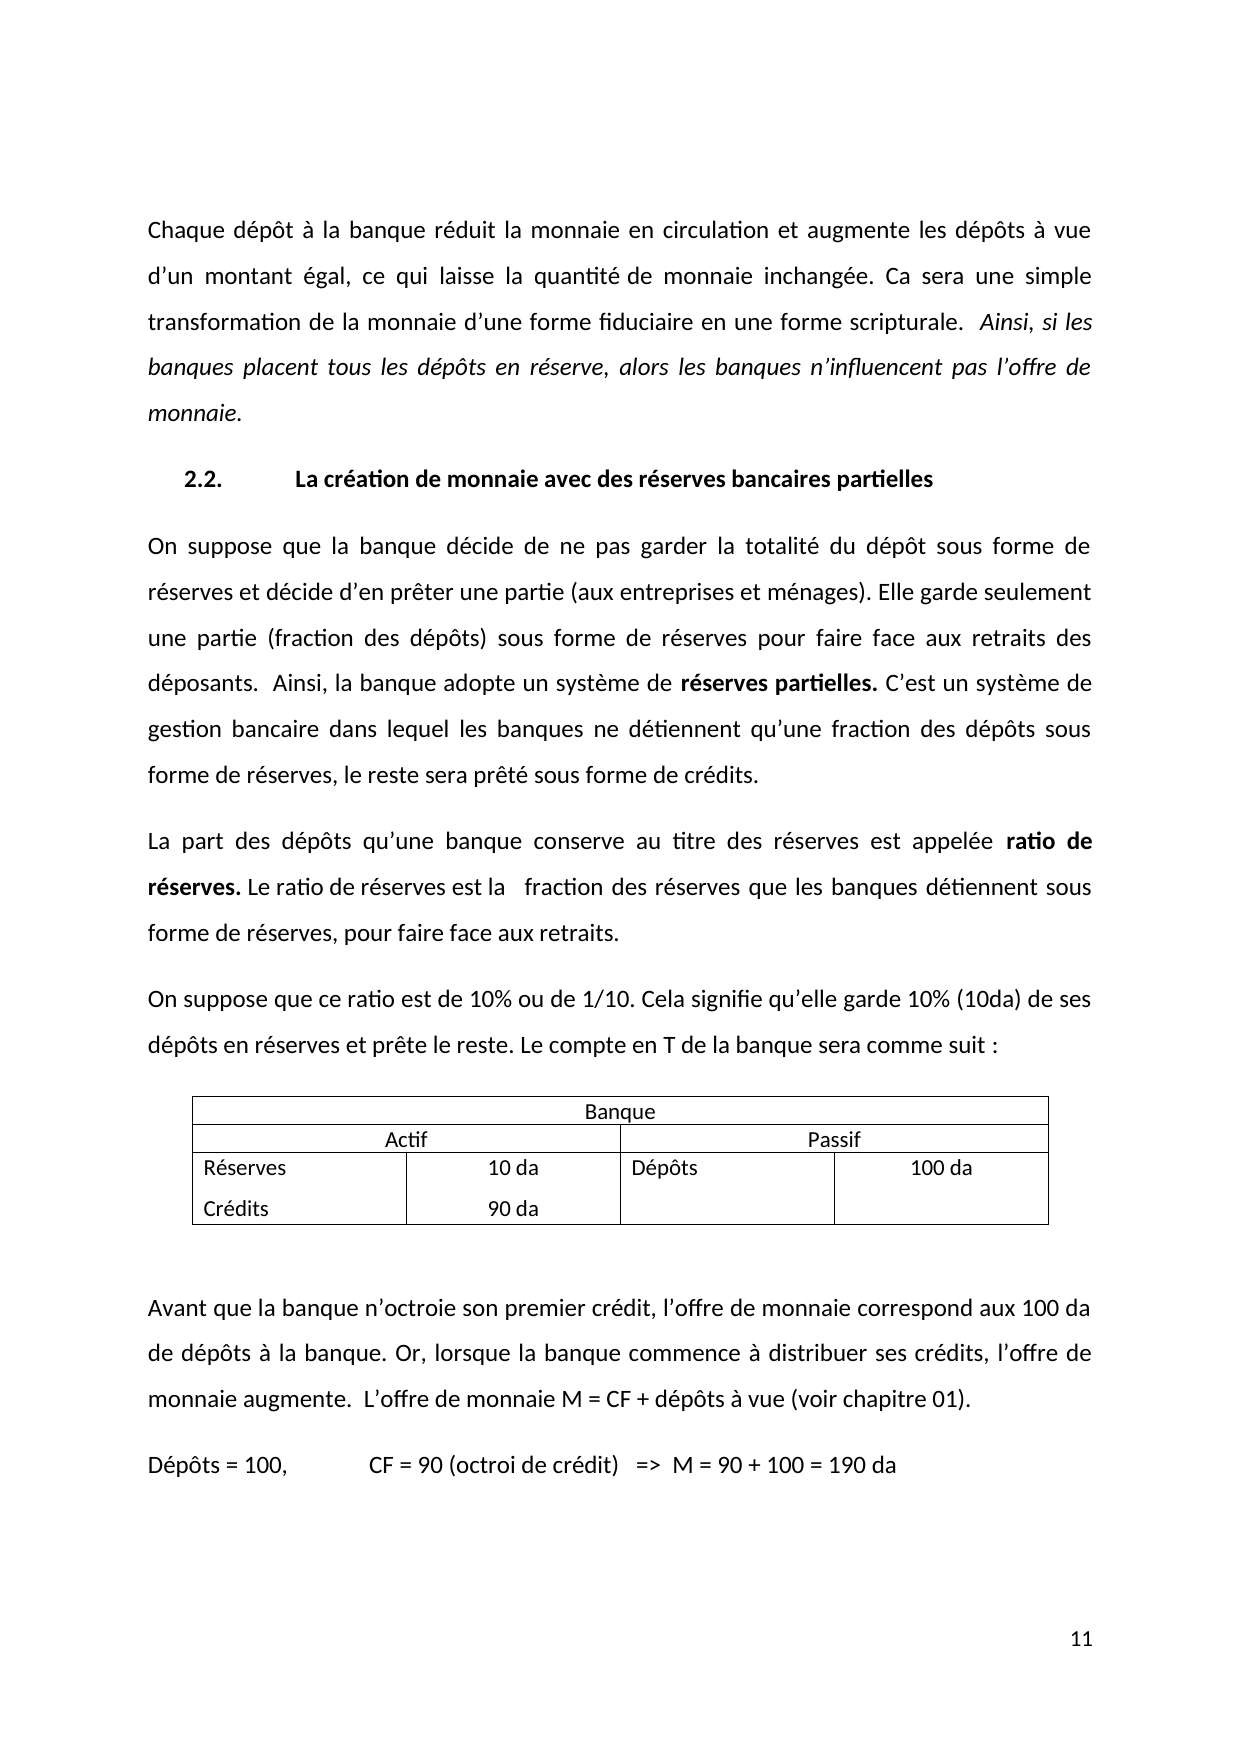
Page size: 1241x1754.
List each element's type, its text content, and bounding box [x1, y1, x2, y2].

table_header Banque [193, 1097, 1048, 1124]
text Dépôts = 100, CF = 90 (octroi de crédit) => M = 90 + 100 = 190 da [148, 1450, 1093, 1480]
text Chaque dépôt à la banque réduit la monnaie en circulation et augmente les dépôts à vue d’un montant égal, ce qui laisse la quantité de monnaie inchangée. Ca sera une simple transformation de la monnaie d’une forme fiduciaire en une forme scripturale. Ainsi, si les banques placent tous les dépôts en réserve, alors les banques n’influencent pas l’offre de monnaie. [148, 214, 1093, 428]
text On suppose que la banque décide de ne pas garder la totalité du dépôt sous forme de réserves et décide d’en prêter une partie (aux entreprises et ménages). Elle garde seulement une partie (fraction des dépôts) sous forme de réserves pour faire face aux retraits des déposants. Ainsi, la banque adopte un système de réserves partielles. C’est un système de gestion bancaire dans lequel les banques ne détiennent qu’une fraction des dépôts sous forme de réserves, le reste sera prêté sous forme de crédits. [148, 530, 1093, 789]
table_cell Passif [621, 1125, 1048, 1152]
table_cell Dépôts [621, 1153, 834, 1224]
text On suppose que ce ratio est de 10% ou de 1/10. Cela signifie qu’elle garde 10% (10da) de ses dépôts en réserves et prête le reste. Le compte en T de la banque sera comme suit : [148, 983, 1093, 1060]
text La part des dépôts qu’une banque conserve au titre des réserves est appelée ratio de réserves. Le ratio de réserves est la fraction des réserves que les banques détiennent sous forme de réserves, pour faire face aux retraits. [148, 825, 1093, 947]
text Avant que la banque n’octroie son premier crédit, l’offre de monnaie correspond aux 100 da de dépôts à la banque. Or, lorsque la banque commence à distribuer ses crédits, l’offre de monnaie augmente. L’offre de monnaie M = CF + dépôts à vue (voir chapitre 01). [148, 1292, 1093, 1414]
list La création de monnaie avec des réserves bancaires partielles [184, 464, 1093, 494]
table_cell 10 da 90 da [407, 1153, 620, 1224]
table_cell Actif [193, 1125, 620, 1152]
table_cell Réserves Crédits [193, 1153, 406, 1224]
table_cell 100 da [835, 1153, 1048, 1224]
